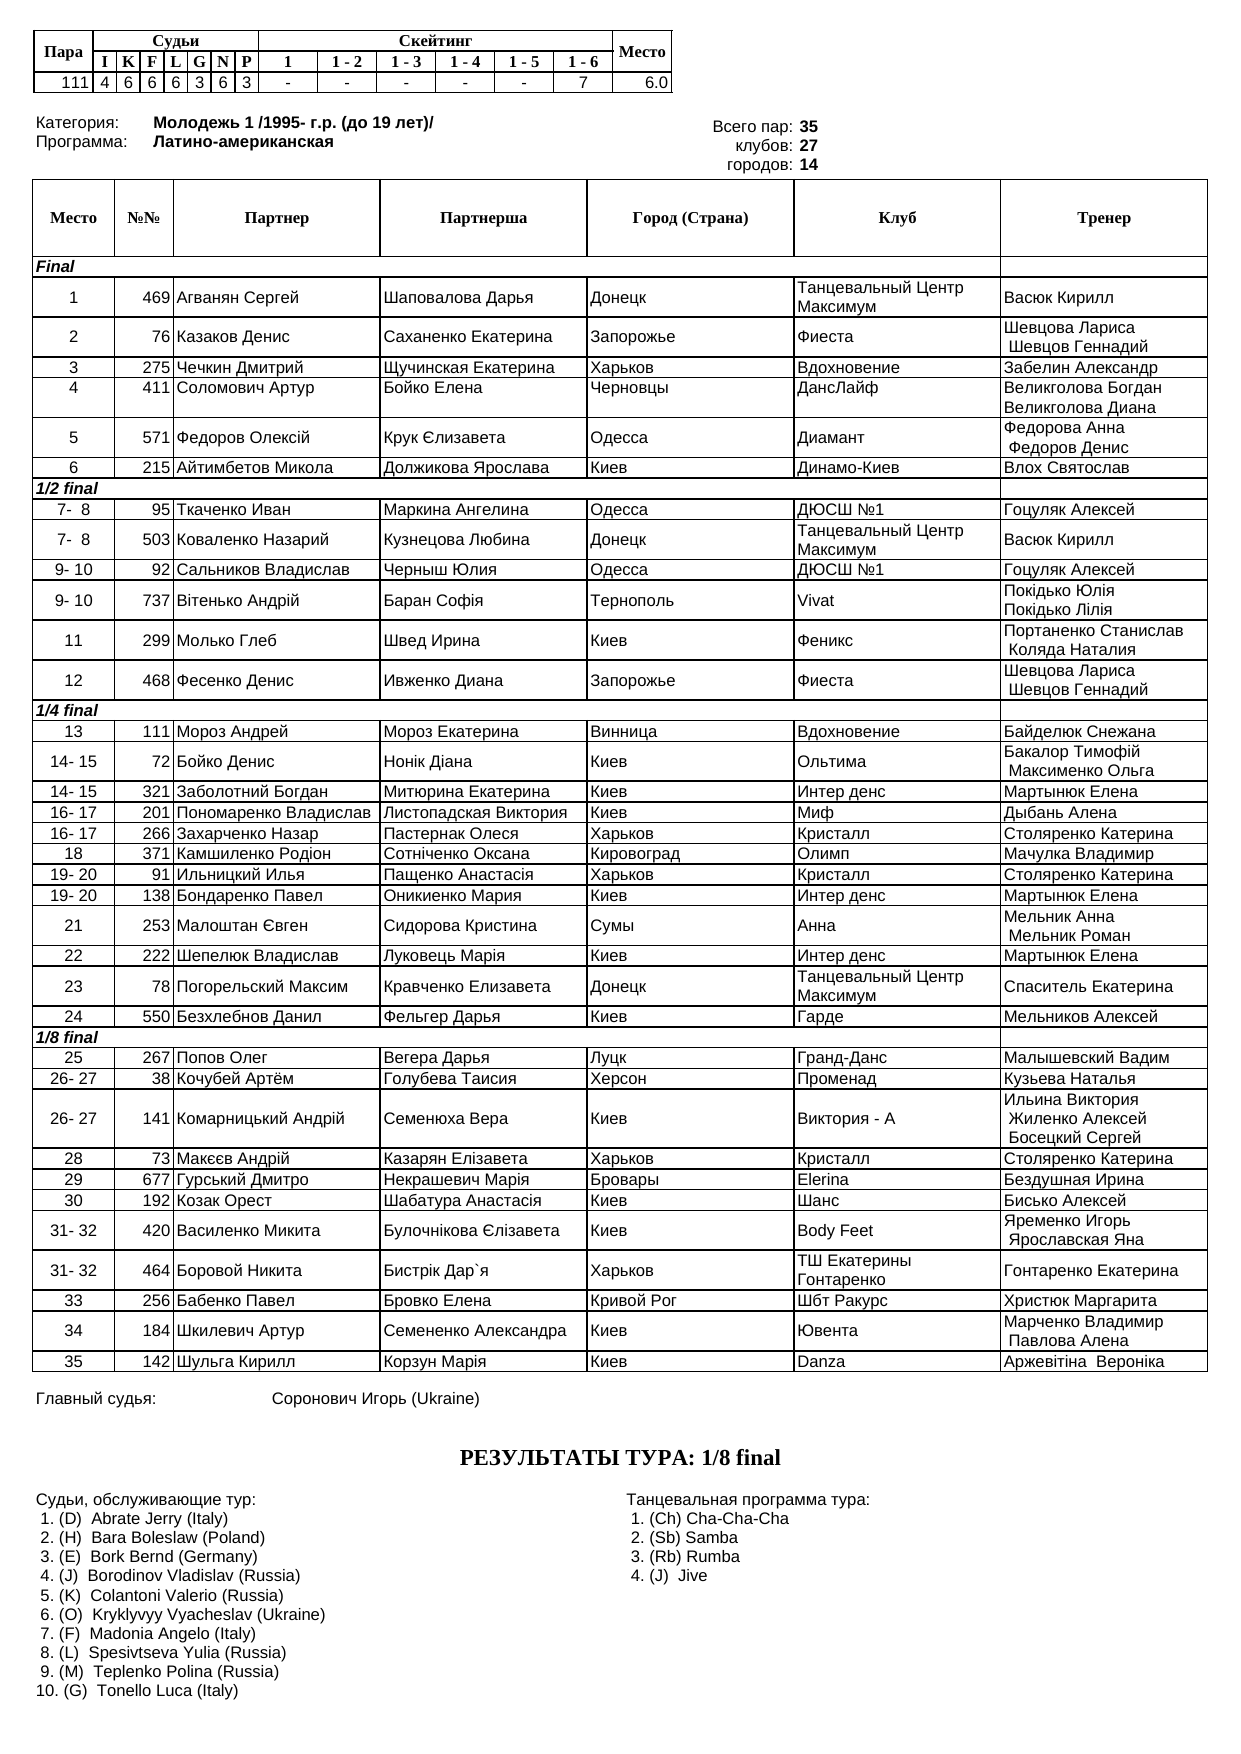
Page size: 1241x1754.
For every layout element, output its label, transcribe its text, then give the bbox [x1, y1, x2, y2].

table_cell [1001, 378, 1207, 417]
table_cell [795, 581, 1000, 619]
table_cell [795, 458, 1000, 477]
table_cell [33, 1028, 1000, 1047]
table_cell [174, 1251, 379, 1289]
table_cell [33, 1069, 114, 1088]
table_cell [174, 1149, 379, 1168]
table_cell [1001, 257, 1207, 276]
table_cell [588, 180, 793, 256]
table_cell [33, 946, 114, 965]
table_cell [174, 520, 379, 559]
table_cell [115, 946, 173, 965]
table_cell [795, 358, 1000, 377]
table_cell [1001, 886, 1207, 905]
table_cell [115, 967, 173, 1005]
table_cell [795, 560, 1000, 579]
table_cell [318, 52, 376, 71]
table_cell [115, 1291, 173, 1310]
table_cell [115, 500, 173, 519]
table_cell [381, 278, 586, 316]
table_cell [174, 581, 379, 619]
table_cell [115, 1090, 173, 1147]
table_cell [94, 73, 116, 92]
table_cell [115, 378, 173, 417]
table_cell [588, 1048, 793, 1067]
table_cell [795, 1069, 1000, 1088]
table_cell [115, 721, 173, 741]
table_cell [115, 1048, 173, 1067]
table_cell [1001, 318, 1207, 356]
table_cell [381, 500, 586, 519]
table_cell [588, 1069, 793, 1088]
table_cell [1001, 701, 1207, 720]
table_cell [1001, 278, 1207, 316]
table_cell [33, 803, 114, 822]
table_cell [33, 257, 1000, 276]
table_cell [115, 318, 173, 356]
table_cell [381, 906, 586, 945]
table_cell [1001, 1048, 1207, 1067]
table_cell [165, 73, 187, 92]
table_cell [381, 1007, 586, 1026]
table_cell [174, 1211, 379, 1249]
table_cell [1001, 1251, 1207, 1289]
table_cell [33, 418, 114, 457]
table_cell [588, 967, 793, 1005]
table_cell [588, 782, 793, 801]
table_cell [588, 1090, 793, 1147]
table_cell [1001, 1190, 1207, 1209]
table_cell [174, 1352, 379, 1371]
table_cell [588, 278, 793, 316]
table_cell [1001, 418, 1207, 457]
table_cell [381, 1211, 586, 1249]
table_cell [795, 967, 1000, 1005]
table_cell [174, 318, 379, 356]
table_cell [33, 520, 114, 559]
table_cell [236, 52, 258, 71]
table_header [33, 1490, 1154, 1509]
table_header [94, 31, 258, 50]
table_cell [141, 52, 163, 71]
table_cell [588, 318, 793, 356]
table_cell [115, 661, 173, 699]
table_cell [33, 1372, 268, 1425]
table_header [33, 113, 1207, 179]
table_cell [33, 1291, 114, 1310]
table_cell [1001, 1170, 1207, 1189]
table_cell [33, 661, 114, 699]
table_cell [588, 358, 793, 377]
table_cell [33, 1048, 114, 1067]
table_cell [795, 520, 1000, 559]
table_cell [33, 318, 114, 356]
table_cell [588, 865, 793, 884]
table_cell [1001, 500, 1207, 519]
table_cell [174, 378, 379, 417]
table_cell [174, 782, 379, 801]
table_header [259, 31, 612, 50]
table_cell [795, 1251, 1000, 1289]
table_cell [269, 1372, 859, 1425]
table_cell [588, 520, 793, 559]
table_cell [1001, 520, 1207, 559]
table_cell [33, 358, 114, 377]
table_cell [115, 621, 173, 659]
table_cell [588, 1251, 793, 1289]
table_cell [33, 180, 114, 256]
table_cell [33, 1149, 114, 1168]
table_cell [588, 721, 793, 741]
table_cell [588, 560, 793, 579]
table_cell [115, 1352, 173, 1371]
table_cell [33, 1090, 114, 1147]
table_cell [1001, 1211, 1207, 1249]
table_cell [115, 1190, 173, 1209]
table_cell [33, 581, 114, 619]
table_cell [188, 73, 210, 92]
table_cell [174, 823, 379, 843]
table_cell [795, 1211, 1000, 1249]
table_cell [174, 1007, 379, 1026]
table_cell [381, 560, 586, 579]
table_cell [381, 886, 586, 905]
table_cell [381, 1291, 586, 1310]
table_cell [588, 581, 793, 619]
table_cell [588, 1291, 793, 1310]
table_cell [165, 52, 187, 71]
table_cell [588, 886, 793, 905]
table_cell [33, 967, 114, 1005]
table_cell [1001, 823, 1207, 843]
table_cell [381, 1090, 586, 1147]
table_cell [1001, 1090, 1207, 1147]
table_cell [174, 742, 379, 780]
text РЕЗУЛЬТАТЫ ТУРА: 1/8 final [32, 1444, 1208, 1470]
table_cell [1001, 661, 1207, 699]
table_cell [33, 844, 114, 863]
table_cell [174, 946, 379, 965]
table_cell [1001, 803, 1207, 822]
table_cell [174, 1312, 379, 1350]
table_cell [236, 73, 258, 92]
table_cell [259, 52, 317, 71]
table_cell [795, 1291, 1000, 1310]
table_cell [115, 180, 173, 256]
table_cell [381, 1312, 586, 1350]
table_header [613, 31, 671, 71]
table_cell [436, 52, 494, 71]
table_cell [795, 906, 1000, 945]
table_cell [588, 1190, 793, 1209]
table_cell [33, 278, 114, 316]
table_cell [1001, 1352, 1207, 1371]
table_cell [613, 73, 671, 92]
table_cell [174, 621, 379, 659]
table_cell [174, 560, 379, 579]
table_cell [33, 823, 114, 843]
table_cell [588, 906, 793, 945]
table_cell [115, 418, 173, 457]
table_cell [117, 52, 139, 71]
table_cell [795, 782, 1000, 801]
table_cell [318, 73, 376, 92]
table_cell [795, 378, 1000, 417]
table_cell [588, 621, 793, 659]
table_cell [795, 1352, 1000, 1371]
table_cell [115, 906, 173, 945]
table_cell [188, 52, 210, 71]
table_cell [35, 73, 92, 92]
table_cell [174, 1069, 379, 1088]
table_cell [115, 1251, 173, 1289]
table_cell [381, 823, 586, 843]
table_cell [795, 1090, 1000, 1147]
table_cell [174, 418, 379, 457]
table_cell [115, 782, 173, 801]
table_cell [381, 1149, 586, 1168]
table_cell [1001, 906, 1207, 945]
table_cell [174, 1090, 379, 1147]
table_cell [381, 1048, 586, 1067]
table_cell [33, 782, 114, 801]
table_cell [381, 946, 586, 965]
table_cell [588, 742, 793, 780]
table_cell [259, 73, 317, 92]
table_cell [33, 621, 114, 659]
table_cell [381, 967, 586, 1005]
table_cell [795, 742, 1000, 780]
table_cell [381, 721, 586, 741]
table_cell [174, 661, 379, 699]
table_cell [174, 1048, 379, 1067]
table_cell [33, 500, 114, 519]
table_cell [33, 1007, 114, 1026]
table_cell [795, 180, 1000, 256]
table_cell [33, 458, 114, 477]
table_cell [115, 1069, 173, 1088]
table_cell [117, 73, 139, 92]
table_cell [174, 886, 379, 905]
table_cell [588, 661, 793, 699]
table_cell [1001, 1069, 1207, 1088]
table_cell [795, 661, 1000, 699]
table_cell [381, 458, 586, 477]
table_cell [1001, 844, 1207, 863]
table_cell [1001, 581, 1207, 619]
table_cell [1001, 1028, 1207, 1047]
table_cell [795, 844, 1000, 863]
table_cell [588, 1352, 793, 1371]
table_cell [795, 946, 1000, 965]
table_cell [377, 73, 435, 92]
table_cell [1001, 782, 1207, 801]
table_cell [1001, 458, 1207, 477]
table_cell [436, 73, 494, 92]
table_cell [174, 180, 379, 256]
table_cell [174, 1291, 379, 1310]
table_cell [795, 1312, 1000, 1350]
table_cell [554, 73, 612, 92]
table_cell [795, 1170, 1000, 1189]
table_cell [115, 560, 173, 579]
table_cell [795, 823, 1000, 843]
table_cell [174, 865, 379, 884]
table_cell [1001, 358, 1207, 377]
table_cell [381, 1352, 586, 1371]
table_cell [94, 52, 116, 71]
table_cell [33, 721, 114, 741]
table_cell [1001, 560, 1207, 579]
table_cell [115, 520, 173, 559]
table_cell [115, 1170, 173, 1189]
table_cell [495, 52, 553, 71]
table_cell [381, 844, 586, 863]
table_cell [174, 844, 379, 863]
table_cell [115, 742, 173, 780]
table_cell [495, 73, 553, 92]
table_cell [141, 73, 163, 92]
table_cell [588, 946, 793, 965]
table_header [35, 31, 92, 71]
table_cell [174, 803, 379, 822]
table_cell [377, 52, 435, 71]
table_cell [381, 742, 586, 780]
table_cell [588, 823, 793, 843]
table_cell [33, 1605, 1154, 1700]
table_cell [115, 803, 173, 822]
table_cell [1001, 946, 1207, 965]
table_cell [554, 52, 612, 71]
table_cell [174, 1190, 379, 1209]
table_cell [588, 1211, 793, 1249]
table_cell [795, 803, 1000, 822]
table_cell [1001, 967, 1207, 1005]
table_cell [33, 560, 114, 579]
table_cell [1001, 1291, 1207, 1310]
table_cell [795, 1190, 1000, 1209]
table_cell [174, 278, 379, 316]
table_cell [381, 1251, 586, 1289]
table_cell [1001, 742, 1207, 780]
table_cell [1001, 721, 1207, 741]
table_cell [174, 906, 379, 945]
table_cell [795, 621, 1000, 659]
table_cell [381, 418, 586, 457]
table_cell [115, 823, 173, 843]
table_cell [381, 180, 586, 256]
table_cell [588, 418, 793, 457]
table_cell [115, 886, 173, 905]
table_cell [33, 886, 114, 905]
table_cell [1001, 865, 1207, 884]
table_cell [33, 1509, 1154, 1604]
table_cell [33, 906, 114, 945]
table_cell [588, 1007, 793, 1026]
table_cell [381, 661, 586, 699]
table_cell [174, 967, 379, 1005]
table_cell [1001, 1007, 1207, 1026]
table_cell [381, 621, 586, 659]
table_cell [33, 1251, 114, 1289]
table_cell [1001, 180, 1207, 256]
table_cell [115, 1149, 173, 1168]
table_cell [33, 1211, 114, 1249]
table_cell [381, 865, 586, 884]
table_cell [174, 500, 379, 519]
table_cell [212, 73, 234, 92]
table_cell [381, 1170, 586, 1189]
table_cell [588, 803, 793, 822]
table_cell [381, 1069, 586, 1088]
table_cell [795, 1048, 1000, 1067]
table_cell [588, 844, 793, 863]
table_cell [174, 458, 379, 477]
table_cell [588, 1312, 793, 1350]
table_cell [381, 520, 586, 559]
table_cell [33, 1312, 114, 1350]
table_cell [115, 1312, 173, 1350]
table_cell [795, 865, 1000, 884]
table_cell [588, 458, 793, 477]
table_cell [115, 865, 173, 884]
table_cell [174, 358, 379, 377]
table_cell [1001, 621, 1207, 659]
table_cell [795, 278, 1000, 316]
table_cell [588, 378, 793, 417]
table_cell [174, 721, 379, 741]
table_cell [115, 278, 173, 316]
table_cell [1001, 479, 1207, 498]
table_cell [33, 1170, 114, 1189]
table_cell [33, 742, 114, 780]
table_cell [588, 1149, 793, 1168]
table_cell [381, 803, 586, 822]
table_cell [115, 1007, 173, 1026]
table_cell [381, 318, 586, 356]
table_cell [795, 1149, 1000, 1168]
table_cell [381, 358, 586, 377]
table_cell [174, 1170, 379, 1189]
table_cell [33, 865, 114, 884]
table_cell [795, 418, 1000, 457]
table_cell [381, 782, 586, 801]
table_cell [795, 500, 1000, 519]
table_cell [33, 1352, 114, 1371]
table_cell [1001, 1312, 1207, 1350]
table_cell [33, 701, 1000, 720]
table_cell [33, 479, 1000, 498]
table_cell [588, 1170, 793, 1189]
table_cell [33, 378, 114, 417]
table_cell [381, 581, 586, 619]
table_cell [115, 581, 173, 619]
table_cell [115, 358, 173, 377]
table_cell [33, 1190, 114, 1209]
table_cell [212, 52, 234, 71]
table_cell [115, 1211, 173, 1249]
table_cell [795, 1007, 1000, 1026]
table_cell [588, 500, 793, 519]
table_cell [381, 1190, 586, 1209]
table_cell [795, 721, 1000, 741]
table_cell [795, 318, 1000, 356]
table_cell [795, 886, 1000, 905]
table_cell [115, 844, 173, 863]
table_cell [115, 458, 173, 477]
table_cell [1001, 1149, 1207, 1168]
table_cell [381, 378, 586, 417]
